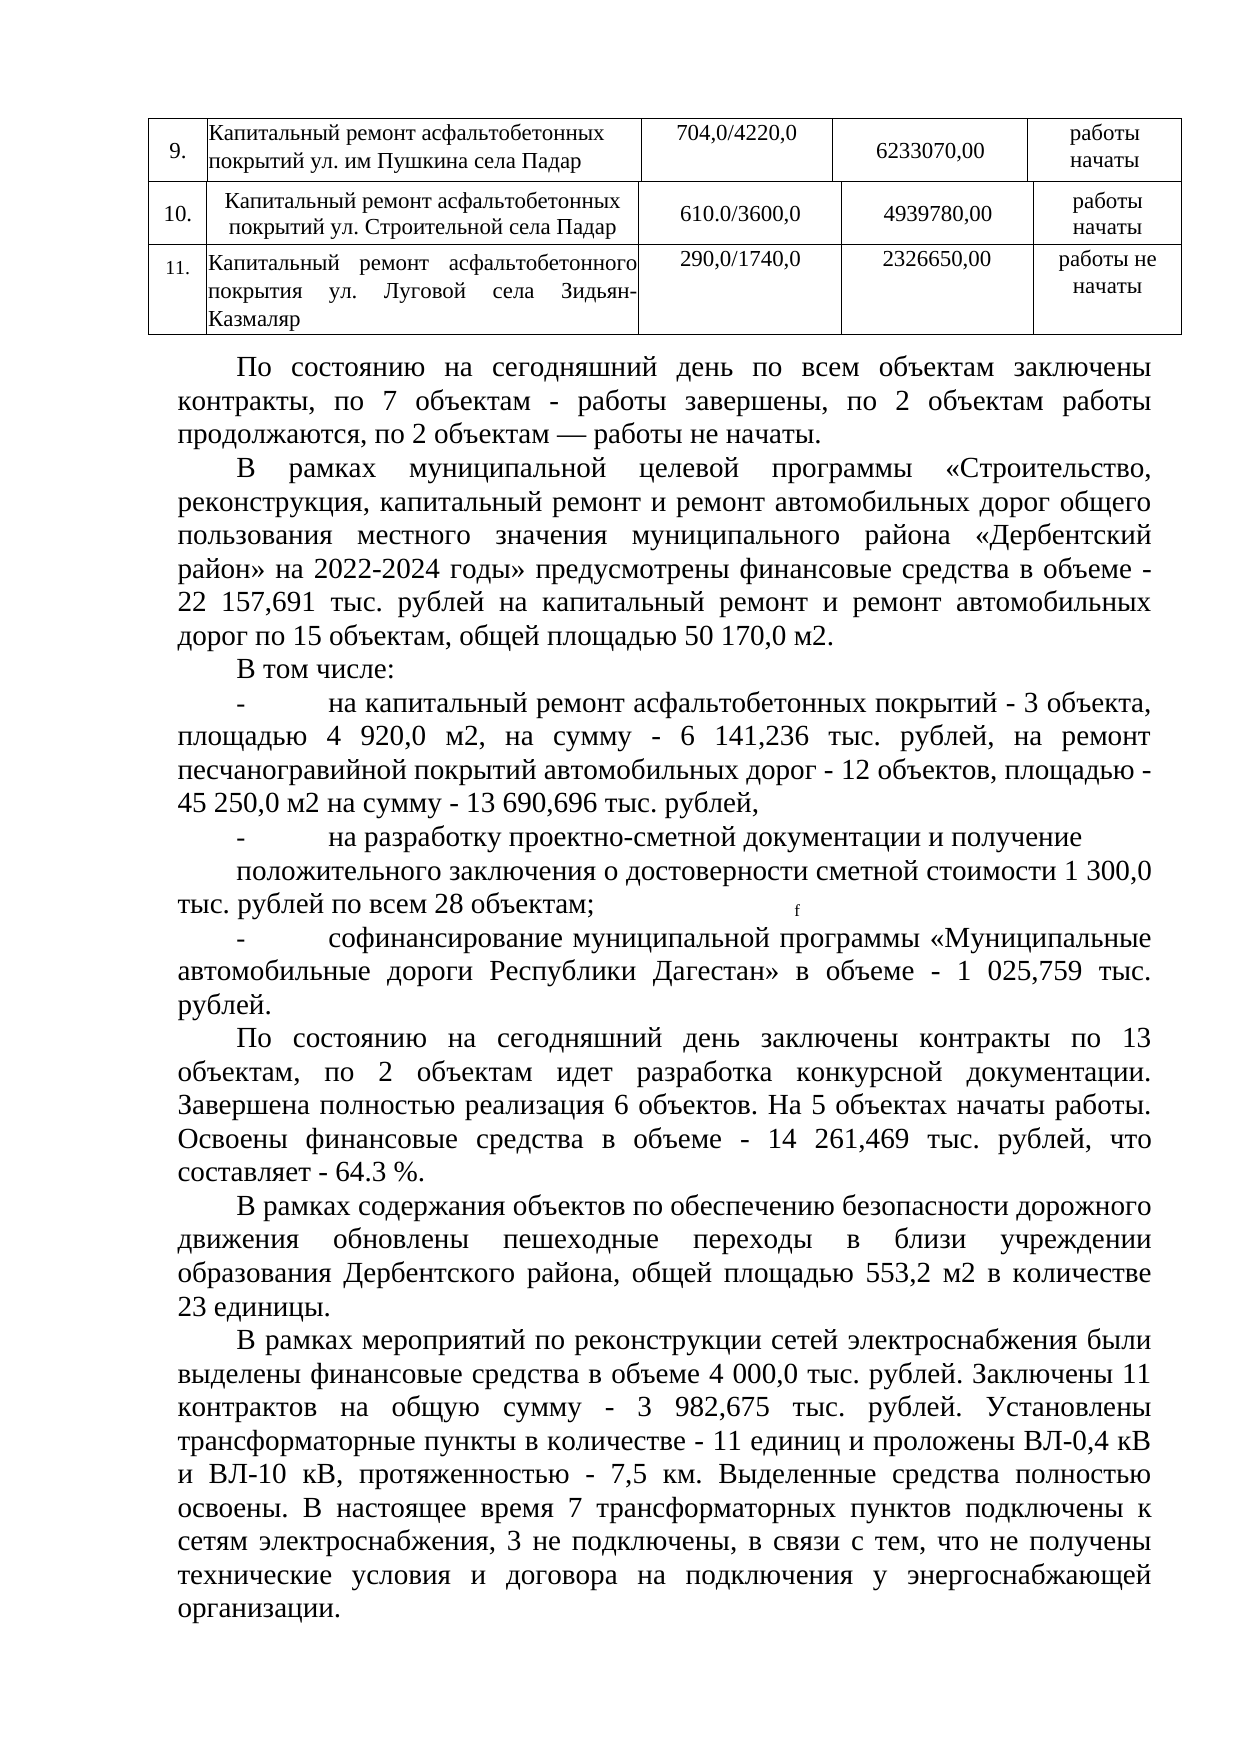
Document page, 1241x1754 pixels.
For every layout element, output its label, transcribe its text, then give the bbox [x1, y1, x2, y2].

text По состоянию на сегодняшний день заключены контракты по 13 объектам, по 2 объектам идет разработка конкурсной документации. Завершена полностью реализация 6 объектов. На 5 объектах начаты работы. Освоены финансовые средства в объеме - 14 261,469 тыс. рублей, что составляет - 64.3 %. [177, 1020, 1152, 1188]
table_header 10. [149, 182, 206, 244]
table_cell работы начаты [1028, 119, 1181, 181]
text В рамках содержания объектов по обеспечению безопасности дорожного движения обновлены пешеходные переходы в близи учреждении образования Дербентского района, общей площадью 553,2 м2 в количестве 23 единицы. [177, 1188, 1152, 1322]
table_cell 11. [149, 245, 206, 334]
table_header 610.0/3600,0 [639, 182, 841, 244]
table_cell 290,0/1740,0 [639, 245, 841, 334]
list софинансирование муниципальной программы «Муниципальные автомобильные дороги Республики Дагестан» в объеме - 1 025,759 тыс. рублей. [177, 920, 1152, 1020]
table_header работы начаты [1034, 182, 1181, 244]
text В рамках муниципальной целевой программы «Строительство, реконструкция, капитальный ремонт и ремонт автомобильных дорог общего пользования местного значения муниципального района «Дербентский район» на 2022-2024 годы» предусмотрены финансовые средства в объеме -22 157,691 тыс. рублей на капитальный ремонт и ремонт автомобильных дорог по 15 объектам, общей площадью 50 170,0 м2. [177, 450, 1152, 651]
text В том числе: [177, 651, 1152, 685]
table_cell 6233070,00 [833, 119, 1027, 181]
table_cell Капитальный ремонт асфальтобетонного покрытия ул. Луговой села Зидьян- Казмаляр [207, 245, 638, 334]
table_cell работы не начаты [1034, 245, 1181, 334]
table_header 4939780,00 [842, 182, 1033, 244]
table_header Капитальный ремонт асфальтобетонных покрытий ул. Строительной села Падар [207, 182, 638, 244]
table_cell 9. [149, 119, 207, 181]
table_cell Капитальный ремонт асфальтобетонных покрытий ул. им Пушкина села Падар [208, 119, 641, 181]
text положительного заключения о достоверности сметной стоимости 1 300,0 тыс. рублей по всем 28 объектам; f [177, 853, 1152, 920]
table_cell 2326650,00 [842, 245, 1033, 334]
text В рамках мероприятий по реконструкции сетей электроснабжения были выделены финансовые средства в объеме 4 000,0 тыс. рублей. Заключены 11 контрактов на общую сумму - 3 982,675 тыс. рублей. Установлены трансформаторные пункты в количестве - 11 единиц и проложены ВЛ-0,4 кВ и ВЛ-10 кВ, протяженностью - 7,5 км. Выделенные средства полностью освоены. В настоящее время 7 трансформаторных пунктов подключены к сетям электроснабжения, 3 не подключены, в связи с тем, что не получены технические условия и договора на подключения у энергоснабжающей организации. [177, 1322, 1152, 1624]
text По состоянию на сегодняшний день по всем объектам заключены контракты, по 7 объектам - работы завершены, по 2 объектам работы продолжаются, по 2 объектам — работы не начаты. [177, 349, 1152, 450]
list на разработку проектно-сметной документации и получение [177, 819, 1152, 853]
table_cell 704,0/4220,0 [642, 119, 832, 181]
list на капитальный ремонт асфальтобетонных покрытий - 3 объекта, площадью 4 920,0 м2, на сумму - 6 141,236 тыс. рублей, на ремонт песчаногравийной покрытий автомобильных дорог - 12 объектов, площадью - 45 250,0 м2 на сумму - 13 690,696 тыс. рублей, [177, 685, 1152, 819]
